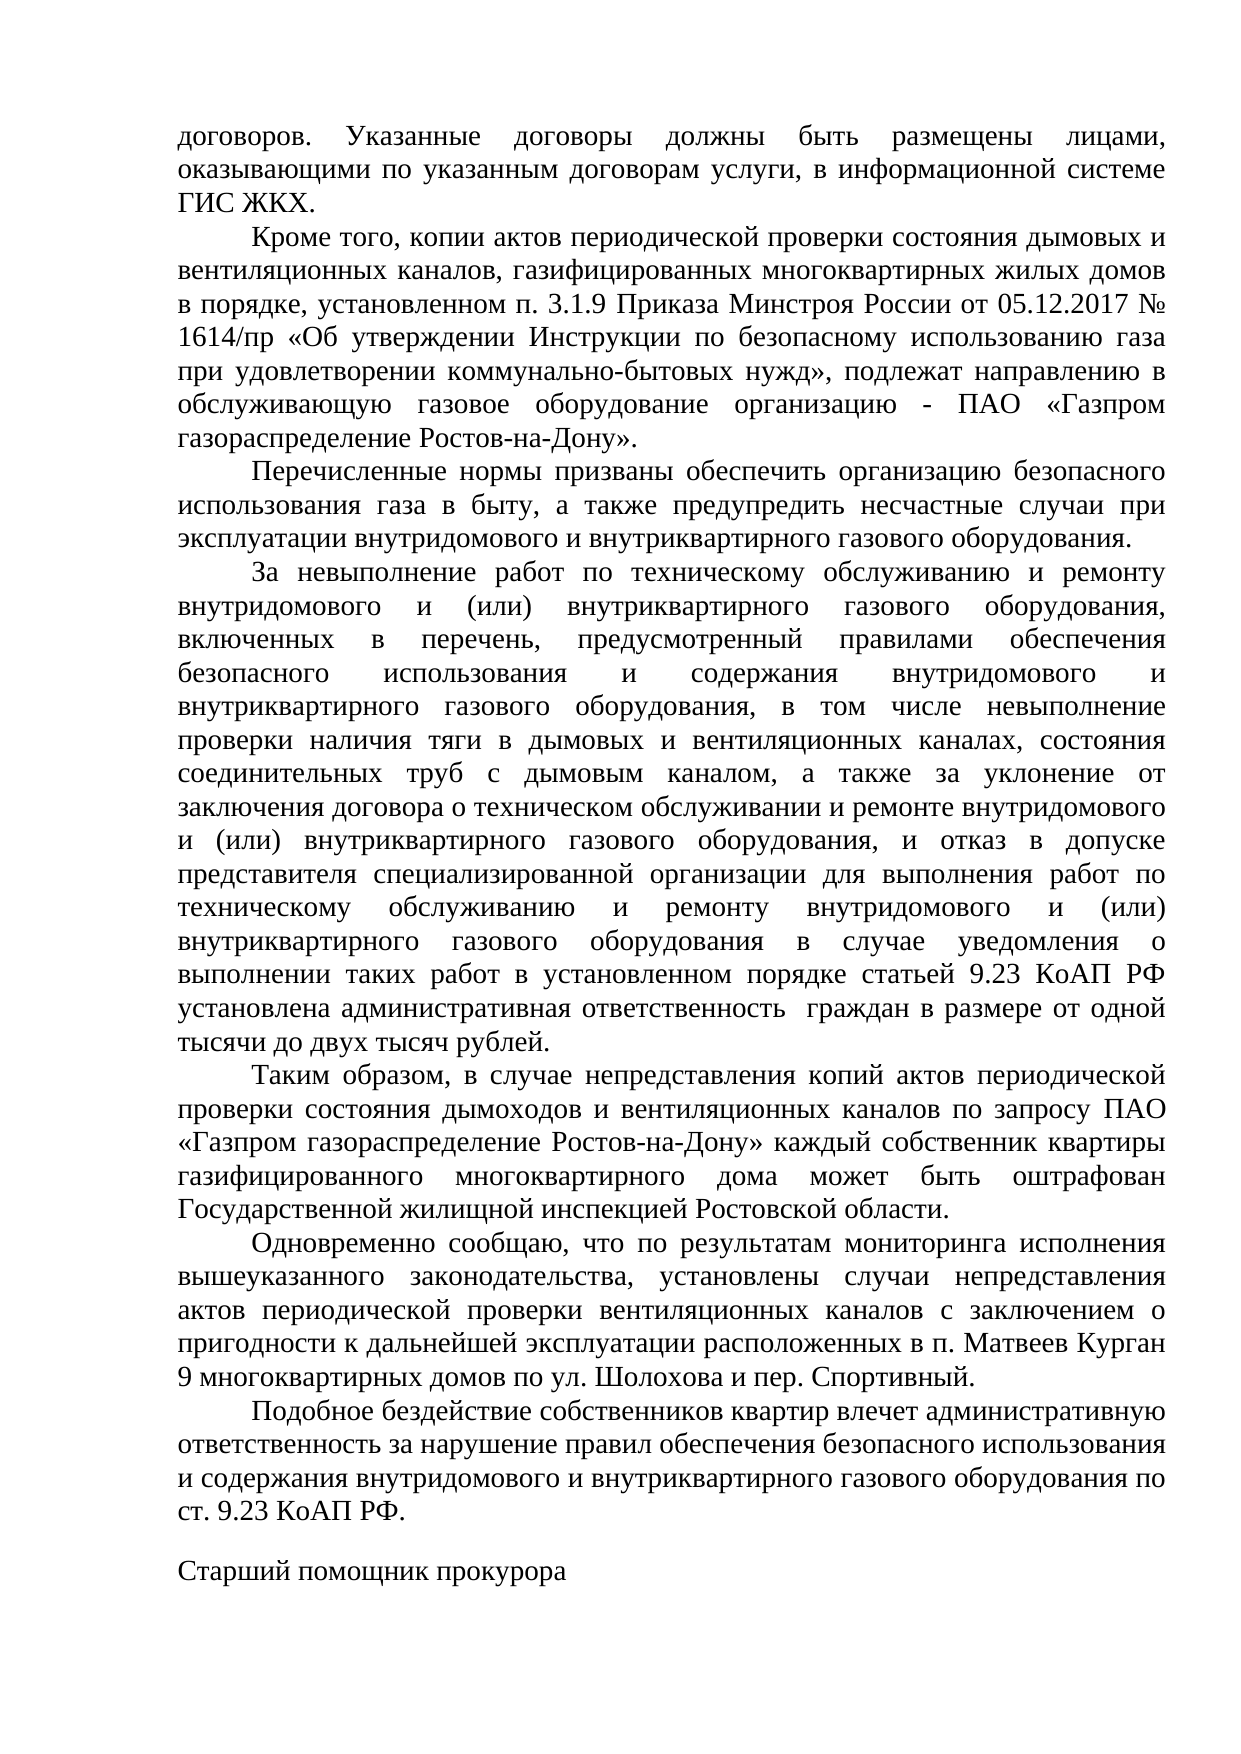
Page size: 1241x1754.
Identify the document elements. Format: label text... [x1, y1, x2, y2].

text За невыполнение работ по техническому обслуживанию и ремонту внутридомового и (или) внутриквартирного газового оборудования, включенных в перечень, предусмотренный правилами обеспечения безопасного использования и содержания внутридомового и внутриквартирного газового оборудования, в том числе невыполнение проверки наличия тяги в дымовых и вентиляционных каналах, состояния соединительных труб с дымовым каналом, а также за уклонение от заключения договора о техническом обслуживании и ремонте внутридомового и (или) внутриквартирного газового оборудования, и отказ в допуске представителя специализированной организации для выполнения работ по техническому обслуживанию и ремонту внутридомового и (или) внутриквартирного газового оборудования в случае уведомления о выполнении таких работ в установленном порядке статьей 9.23 КоАП РФ установлена административная ответственность граждан в размере от одной тысячи до двух тысяч рублей. [177, 554, 1167, 1057]
text Старший помощник прокурора [177, 1560, 1167, 1585]
text Подобное бездействие собственников квартир влечет административную ответственность за нарушение правил обеспечения безопасного использования и содержания внутридомового и внутриквартирного газового оборудования по ст. 9.23 КоАП РФ. [177, 1393, 1167, 1527]
text Перечисленные нормы призваны обеспечить организацию безопасного использования газа в быту, а также предупредить несчастные случаи при эксплуатации внутридомового и внутриквартирного газового оборудования. [177, 453, 1167, 554]
text Одновременно сообщаю, что по результатам мониторинга исполнения вышеуказанного законодательства, установлены случаи непредставления актов периодической проверки вентиляционных каналов с заключением о пригодности к дальнейшей эксплуатации расположенных в п. Матвеев Курган 9 многоквартирных домов по ул. Шолохова и пер. Спортивный. [177, 1225, 1167, 1393]
text Кроме того, копии актов периодической проверки состояния дымовых и вентиляционных каналов, газифицированных многоквартирных жилых домов в порядке, установленном п. 3.1.9 Приказа Минстроя России от 05.12.2017 № 1614/пр «Об утверждении Инструкции по безопасному использованию газа при удовлетворении коммунально-бытовых нужд», подлежат направлению в обслуживающую газовое оборудование организацию - ПАО «Газпром газораспределение Ростов-на-Дону». [177, 219, 1167, 453]
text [177, 118, 1167, 219]
text Таким образом, в случае непредставления копий актов периодической проверки состояния дымоходов и вентиляционных каналов по запросу ПАО «Газпром газораспределение Ростов-на-Дону» каждый собственник квартиры газифицированного многоквартирного дома может быть оштрафован Государственной жилищной инспекцией Ростовской области. [177, 1057, 1167, 1225]
